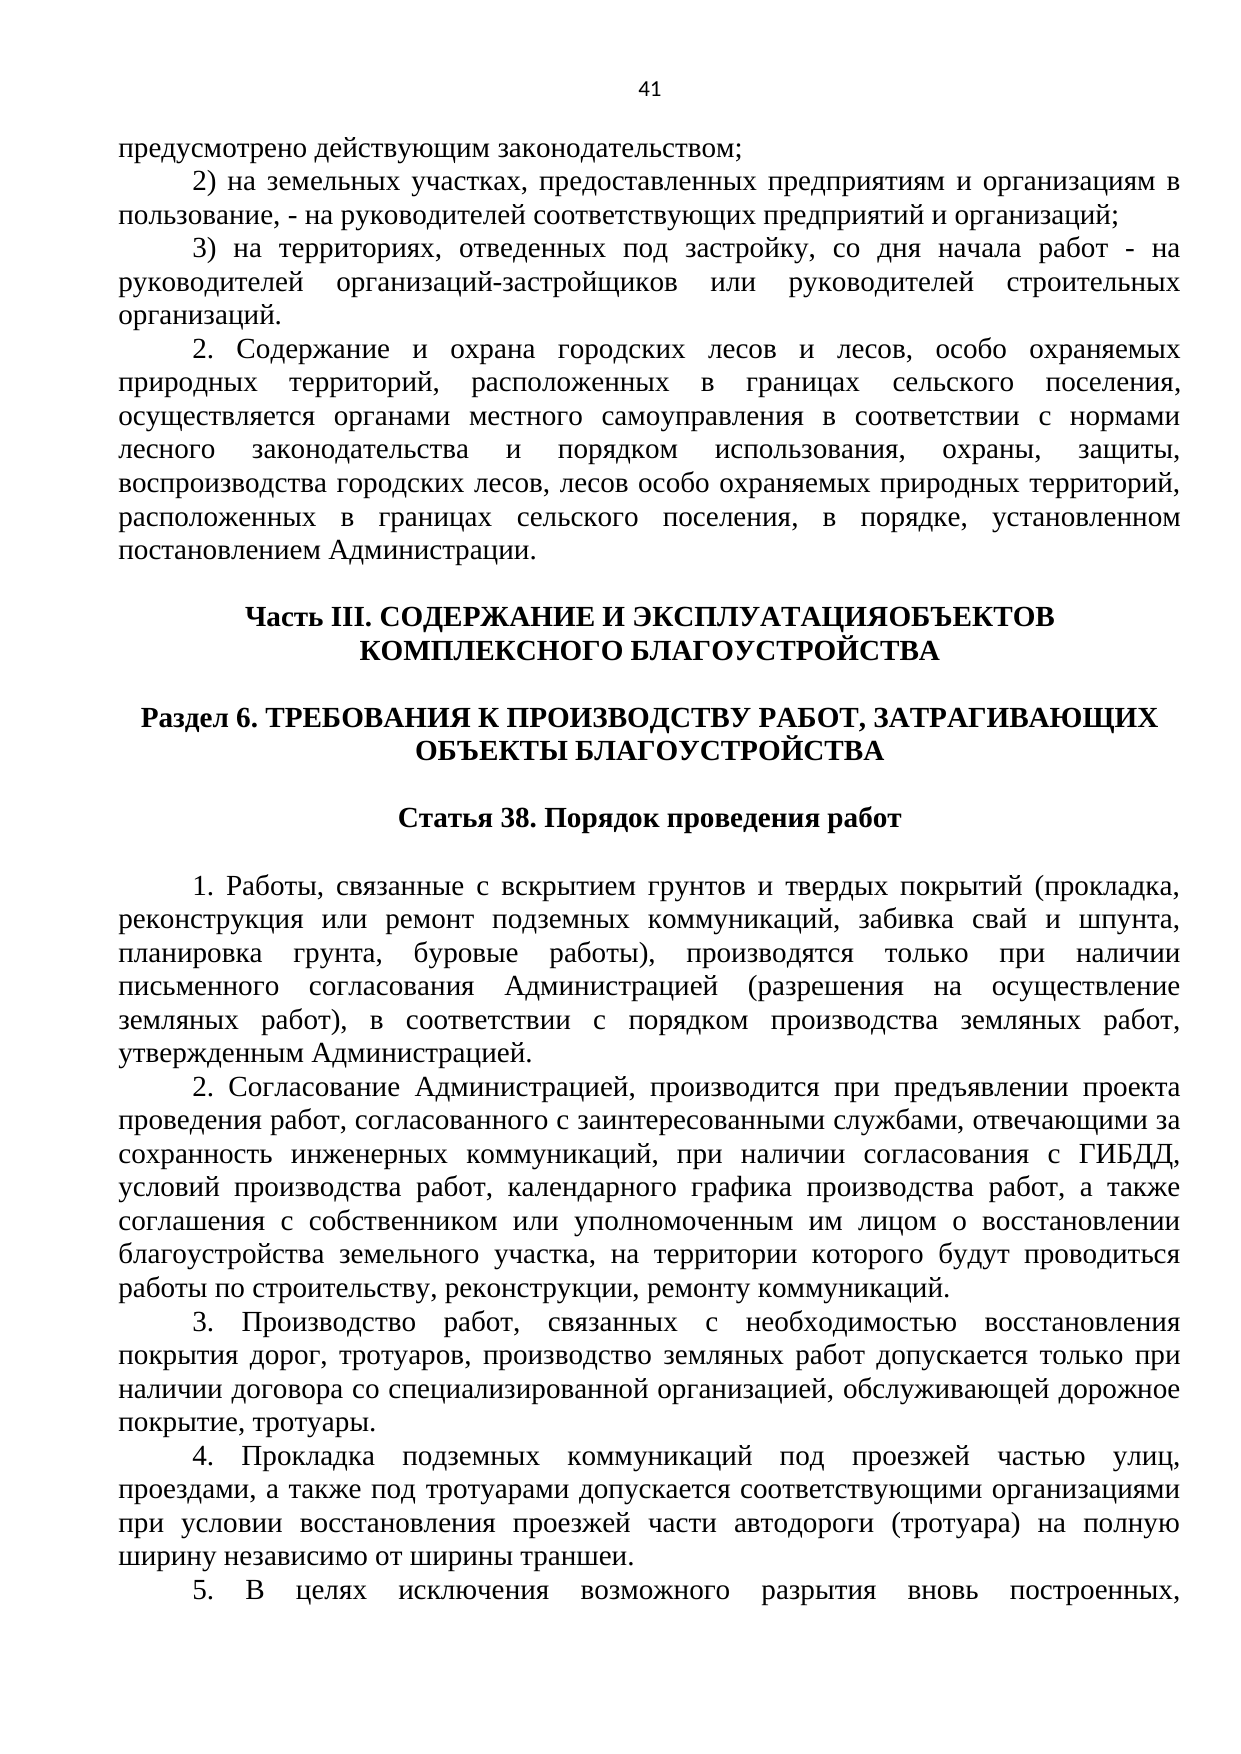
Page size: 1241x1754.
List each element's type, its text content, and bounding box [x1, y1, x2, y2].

text 2) на земельных участках, предоставленных предприятиям и организациям в пользование, - на руководителей соответствующих предприятий и организаций; [118, 163, 1181, 230]
text 3. Производство работ, связанных с необходимостью восстановления покрытия дорог, тротуаров, производство земляных работ допускается только при наличии договора со специализированной организацией, обслуживающей дорожное покрытие, тротуары. [118, 1304, 1181, 1438]
text 3) на территориях, отведенных под застройку, со дня начала работ - на руководителей организаций-застройщиков или руководителей строительных организаций. [118, 230, 1181, 331]
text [118, 130, 1181, 163]
text Статья 38. Порядок проведения работ [118, 801, 1181, 834]
text 2. Согласование Администрацией, производится при предъявлении проекта проведения работ, согласованного с заинтересованными службами, отвечающими за сохранность инженерных коммуникаций, при наличии согласования с ГИБДД, условий производства работ, календарного графика производства работ, а также соглашения с собственником или уполномоченным им лицом о восстановлении благоустройства земельного участка, на территории которого будут проводиться работы по строительству, реконструкции, ремонту коммуникаций. [118, 1069, 1181, 1304]
text Раздел 6. ТРЕБОВАНИЯ К ПРОИЗВОДСТВУ РАБОТ, ЗАТРАГИВАЮЩИХ ОБЪЕКТЫ БЛАГОУСТРОЙСТВА [118, 700, 1181, 767]
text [118, 1572, 1181, 1606]
text Часть III. СОДЕРЖАНИЕ И ЭКСПЛУАТАЦИЯОБЪЕКТОВ КОМПЛЕКСНОГО БЛАГОУСТРОЙСТВА [118, 599, 1181, 666]
text 1. Работы, связанные с вскрытием грунтов и твердых покрытий (прокладка, реконструкция или ремонт подземных коммуникаций, забивка свай и шпунта, планировка грунта, буровые работы), производятся только при наличии письменного согласования Администрацией (разрешения на осуществление земляных работ), в соответствии с порядком производства земляных работ, утвержденным Администрацией. [118, 868, 1181, 1069]
text 4. Прокладка подземных коммуникаций под проезжей частью улиц, проездами, а также под тротуарами допускается соответствующими организациями при условии восстановления проезжей части автодороги (тротуара) на полную ширину независимо от ширины траншеи. [118, 1438, 1181, 1572]
text 2. Содержание и охрана городских лесов и лесов, особо охраняемых природных территорий, расположенных в границах сельского поселения, осуществляется органами местного самоуправления в соответствии с нормами лесного законодательства и порядком использования, охраны, защиты, воспроизводства городских лесов, лесов особо охраняемых природных территорий, расположенных в границах сельского поселения, в порядке, установленном постановлением Администрации. [118, 331, 1181, 566]
